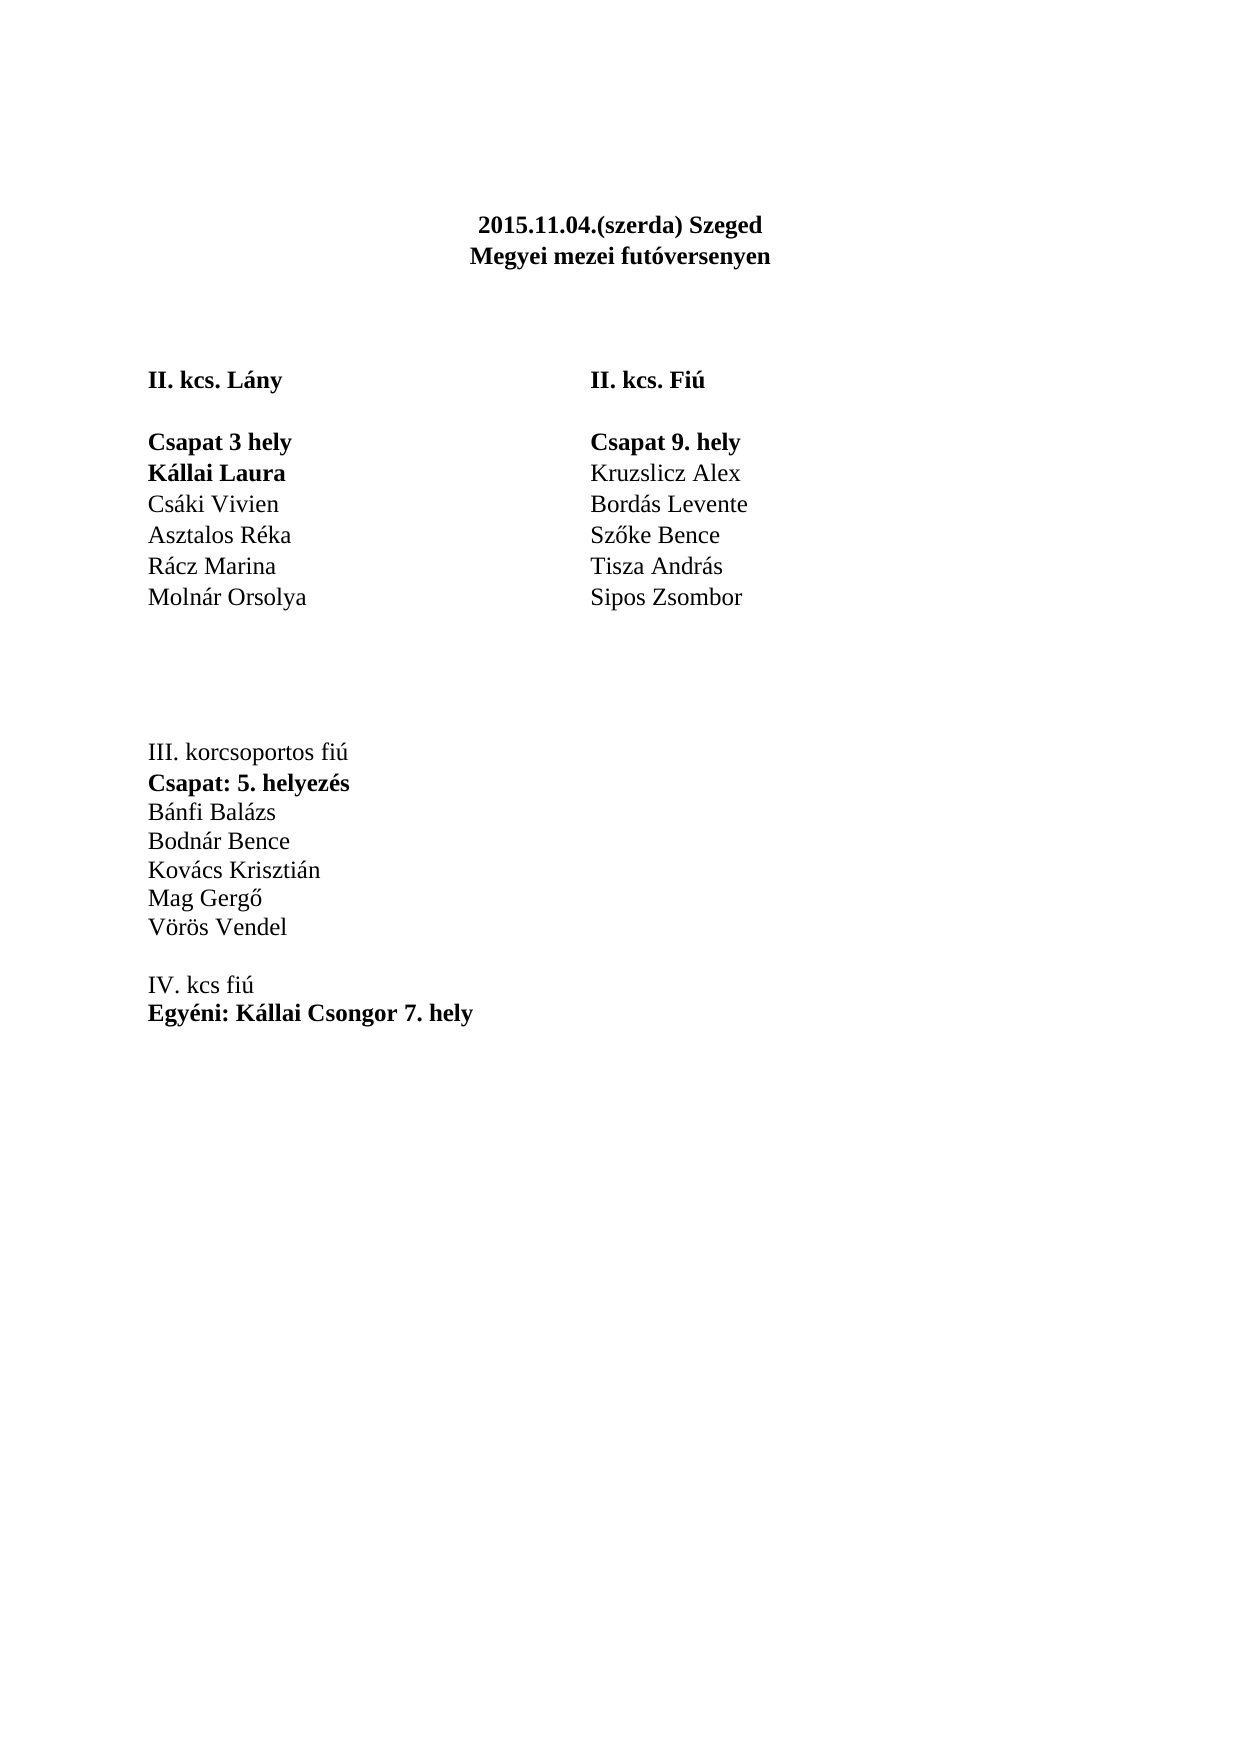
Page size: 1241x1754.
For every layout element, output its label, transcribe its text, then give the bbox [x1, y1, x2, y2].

text Mag Gergő [148, 883, 1093, 912]
text Csáki Vivien Bordás Levente [148, 489, 1093, 518]
text Kovács Krisztián [148, 855, 1093, 883]
text Kállai Laura Kruzslicz Alex [148, 458, 1093, 487]
text Rácz Marina Tisza András [148, 551, 1093, 580]
text Egyéni: Kállai Csongor 7. hely [148, 998, 1093, 1027]
text Bánfi Balázs [148, 797, 1093, 826]
text II. kcs. Lány II. kcs. Fiú [148, 365, 1093, 394]
text 2015.11.04.(szerda) Szeged [148, 210, 1093, 238]
text Molnár Orsolya Sipos Zsombor [148, 582, 1093, 611]
text III. korcsoportos fiú [148, 737, 1093, 766]
text IV. kcs fiú [148, 970, 1093, 998]
text Megyei mezei futóversenyen [148, 241, 1093, 269]
text Asztalos Réka Szőke Bence [148, 520, 1093, 549]
text Csapat: 5. helyezés [148, 768, 1093, 797]
text Bodnár Bence [148, 826, 1093, 855]
text Csapat 3 hely Csapat 9. hely [148, 427, 1093, 456]
text Vörös Vendel [148, 912, 1093, 941]
